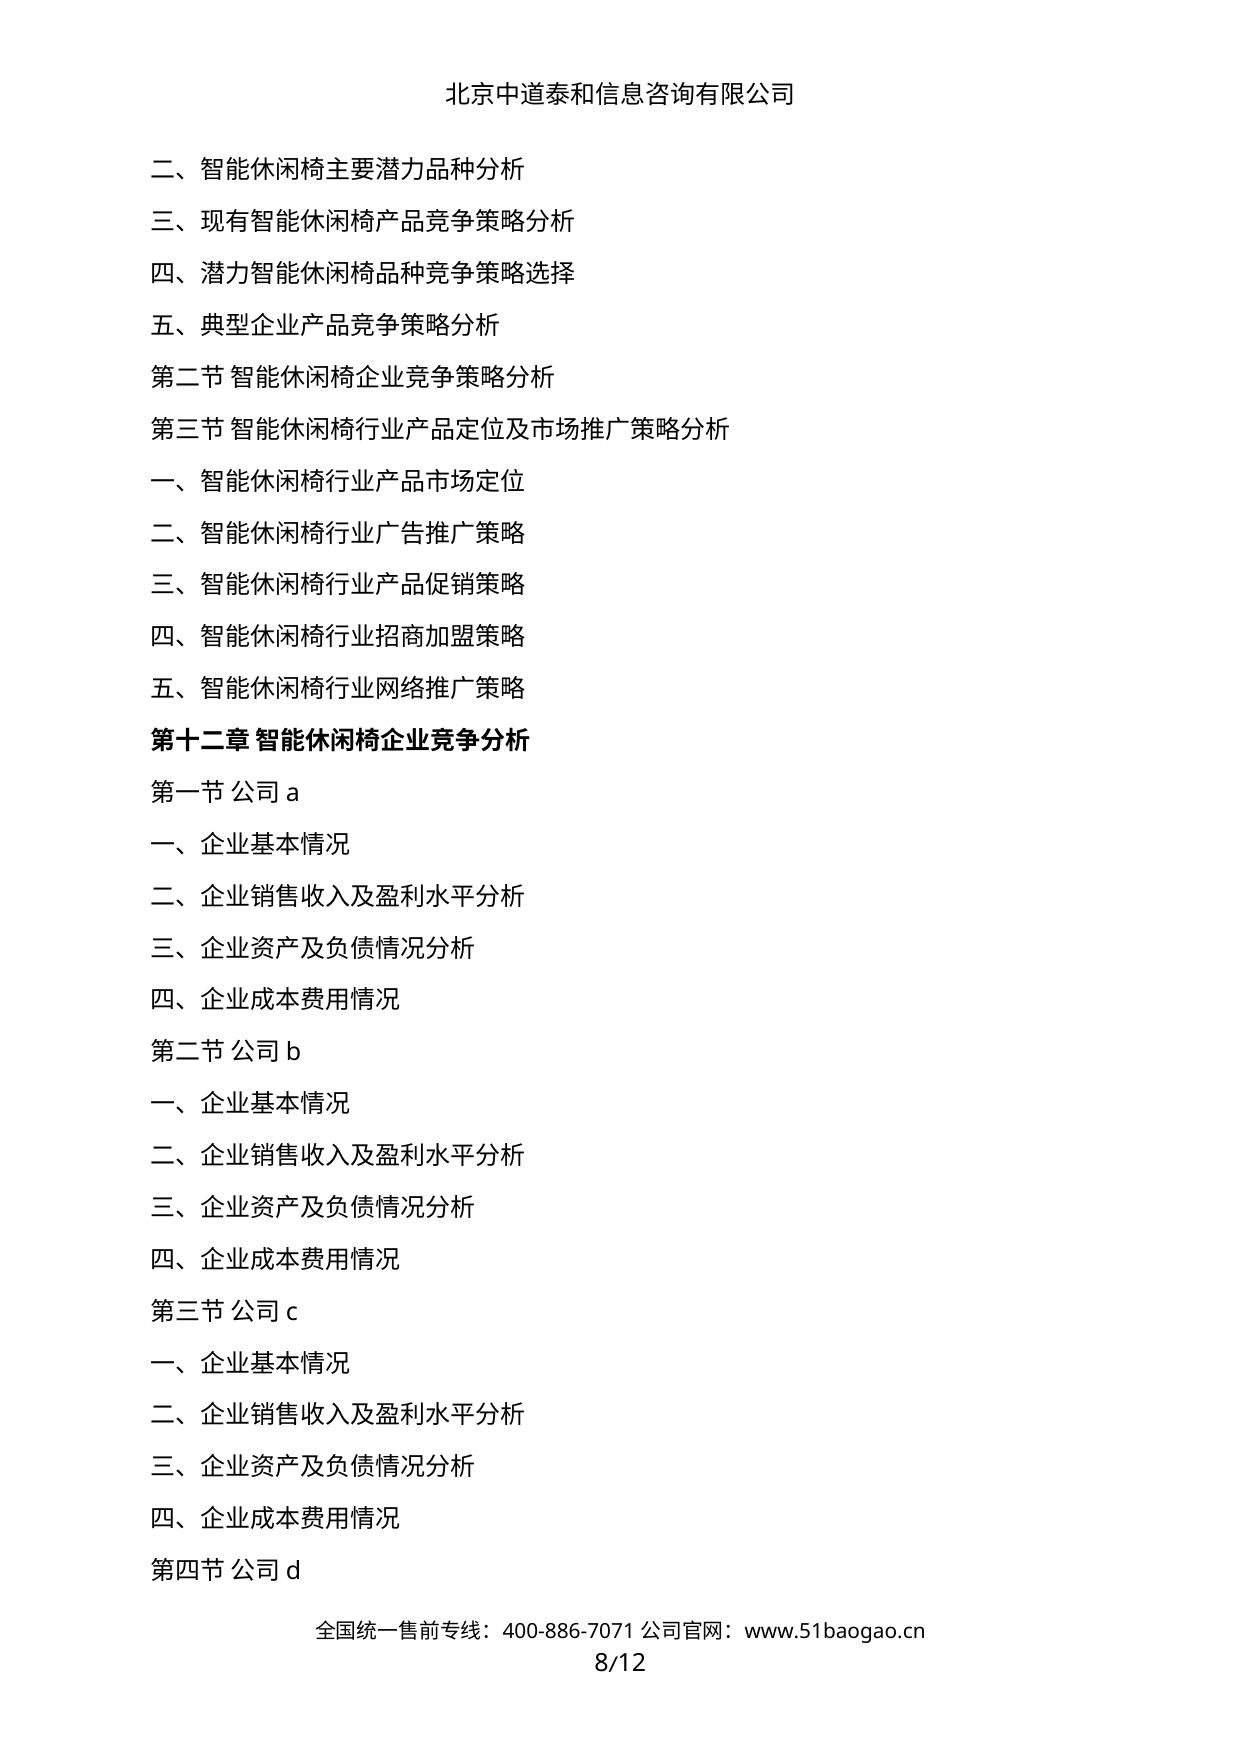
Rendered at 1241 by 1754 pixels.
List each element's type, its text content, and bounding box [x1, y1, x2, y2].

text 三、企业资产及负债情况分析 [150, 1447, 1090, 1483]
text 二、企业销售收入及盈利水平分析 [150, 876, 1090, 912]
text 一、企业基本情况 [150, 1343, 1090, 1379]
text 三、企业资产及负债情况分析 [150, 1187, 1090, 1224]
text 第十二章 智能休闲椅企业竞争分析 [150, 721, 1090, 757]
text 四、企业成本费用情况 [150, 980, 1090, 1016]
text 一、企业基本情况 [150, 824, 1090, 861]
text 二、企业销售收入及盈利水平分析 [150, 1395, 1090, 1431]
text 五、典型企业产品竞争策略分析 [150, 306, 1090, 342]
text 三、智能休闲椅行业产品促销策略 [150, 565, 1090, 601]
text 第三节 智能休闲椅行业产品定位及市场推广策略分析 [150, 409, 1090, 446]
text 五、智能休闲椅行业网络推广策略 [150, 669, 1090, 705]
text 第二节 智能休闲椅企业竞争策略分析 [150, 357, 1090, 394]
text 第四节 公司d [150, 1551, 1090, 1587]
text 一、智能休闲椅行业产品市场定位 [150, 461, 1090, 497]
text 第二节 公司b [150, 1032, 1090, 1068]
text 第三节 公司c [150, 1291, 1090, 1327]
text 二、企业销售收入及盈利水平分析 [150, 1136, 1090, 1172]
text 二、智能休闲椅主要潜力品种分析 [150, 150, 1090, 186]
text 四、企业成本费用情况 [150, 1239, 1090, 1276]
text 二、智能休闲椅行业广告推广策略 [150, 513, 1090, 549]
text 四、智能休闲椅行业招商加盟策略 [150, 617, 1090, 653]
text 一、企业基本情况 [150, 1084, 1090, 1120]
text 三、现有智能休闲椅产品竞争策略分析 [150, 202, 1090, 238]
text 三、企业资产及负债情况分析 [150, 928, 1090, 964]
text 四、企业成本费用情况 [150, 1499, 1090, 1535]
text 第一节 公司a [150, 772, 1090, 809]
text 四、潜力智能休闲椅品种竞争策略选择 [150, 254, 1090, 290]
